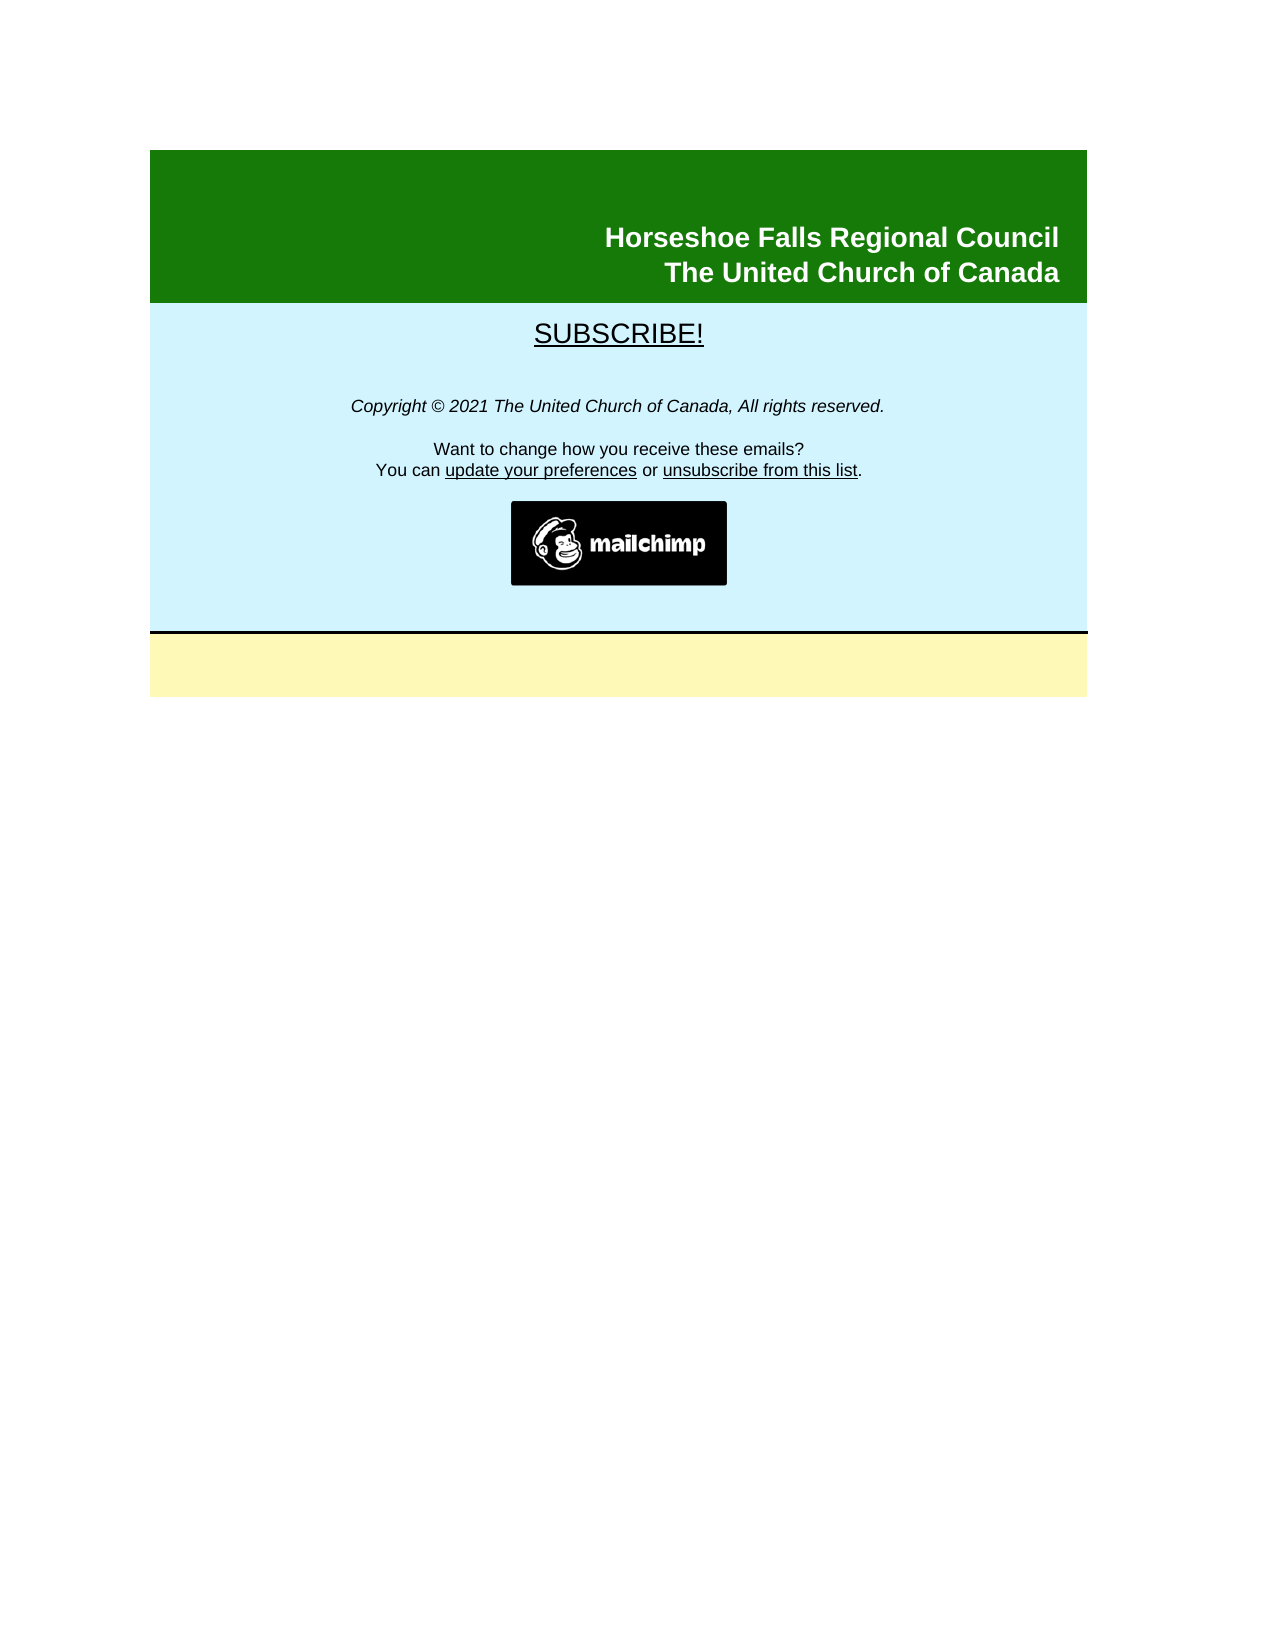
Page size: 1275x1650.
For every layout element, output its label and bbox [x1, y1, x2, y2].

picture [510, 501, 728, 586]
table_cell [150, 634, 1087, 697]
